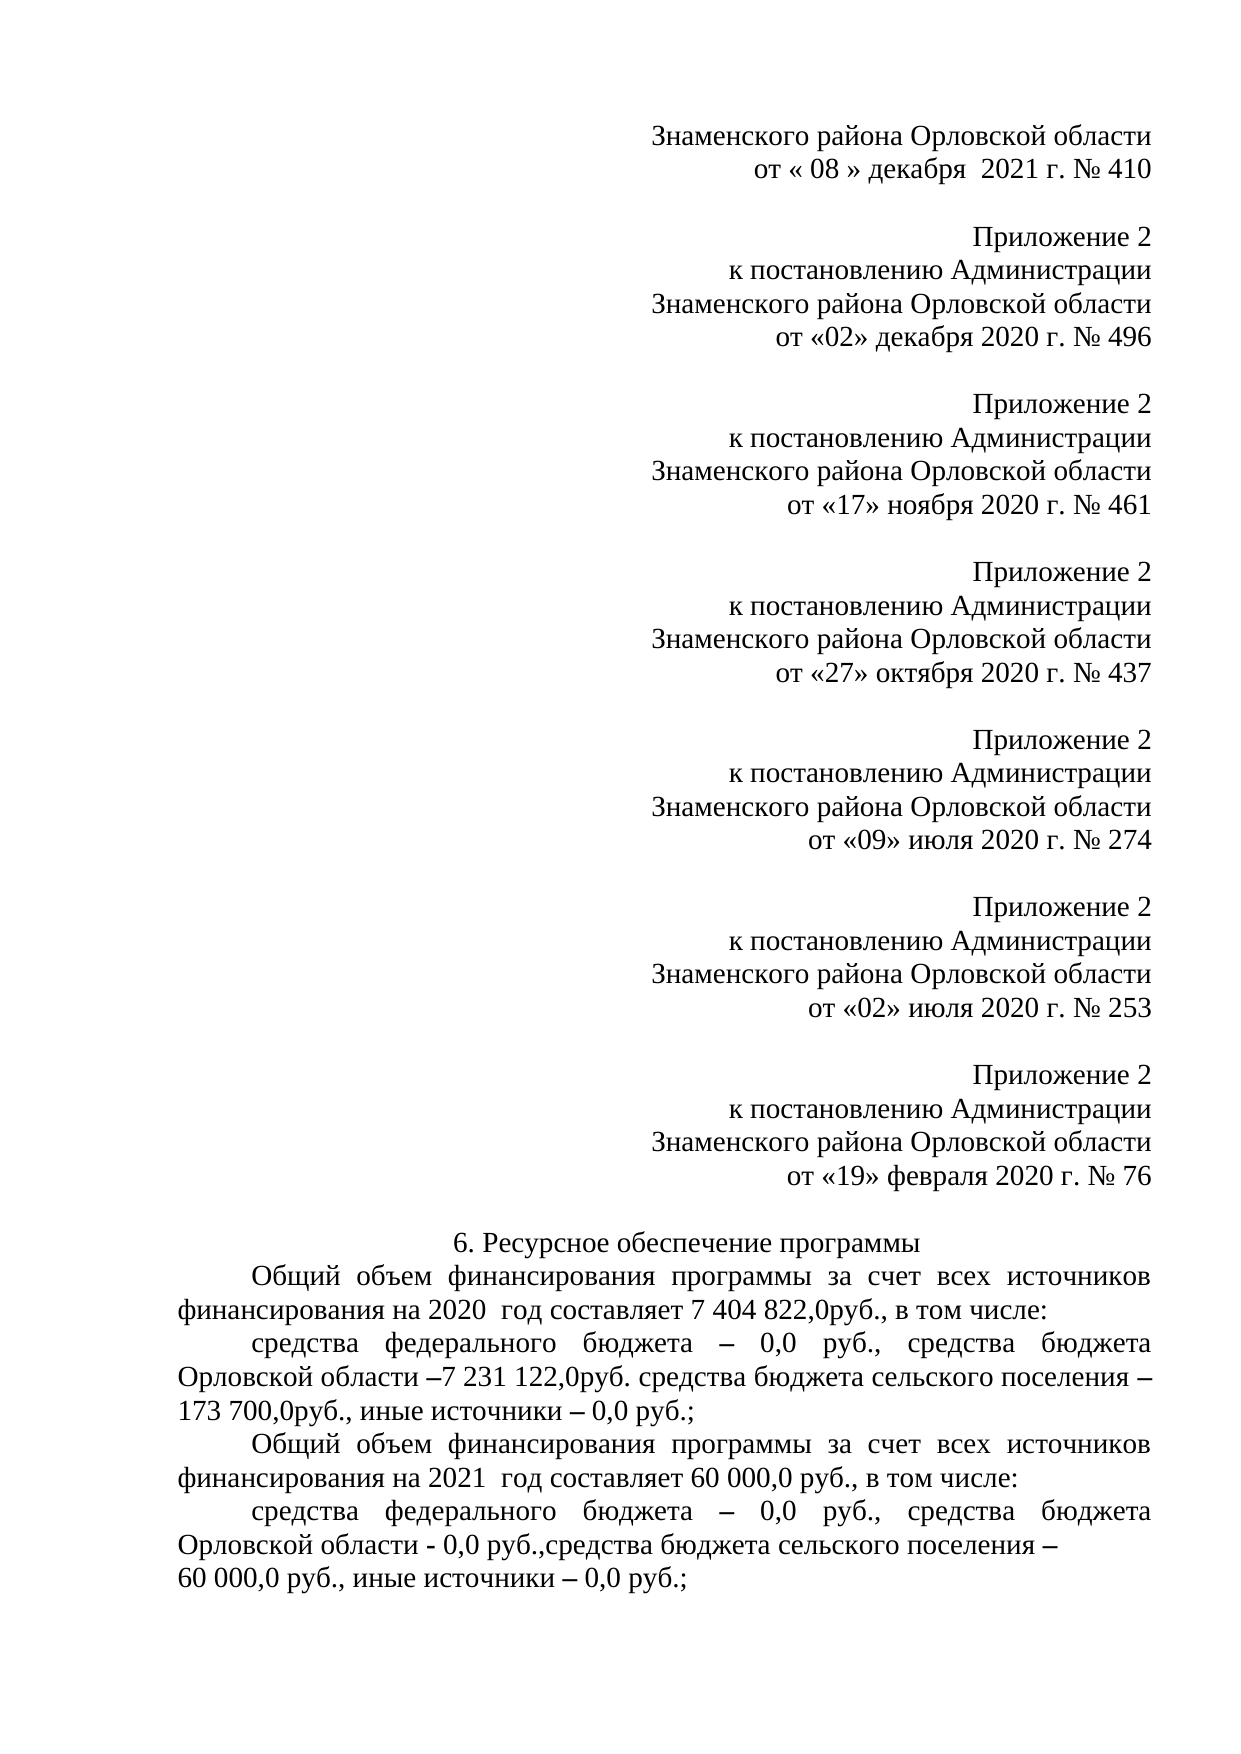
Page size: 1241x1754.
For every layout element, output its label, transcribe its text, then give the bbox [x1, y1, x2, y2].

text 6. Ресурсное обеспечение программы [177, 1225, 1152, 1258]
text 60 000,0 руб., иные источники – 0,0 руб.; [177, 1560, 1152, 1594]
text Знаменского района Орловской области [650, 789, 1152, 822]
text средства федерального бюджета – 0,0 руб., средства бюджета Орловской области - 0,0 руб.,средства бюджета сельского поселения – [177, 1493, 1152, 1560]
text Приложение 2 [650, 554, 1152, 588]
text Знаменского района Орловской области [650, 1124, 1152, 1158]
text Приложение 2 [650, 386, 1152, 420]
text средства федерального бюджета – 0,0 руб., средства бюджета Орловской области –7 231 122,0руб. средства бюджета сельского поселения – 173 700,0руб., иные источники – 0,0 руб.; [177, 1326, 1152, 1426]
text от « 08 » декабря 2021 г. № 410 [650, 152, 1152, 185]
text от «02» июля 2020 г. № 253 [650, 990, 1152, 1024]
text Приложение 2 [650, 1057, 1152, 1091]
text к постановлению Администрации [650, 1091, 1152, 1124]
text к постановлению Администрации [650, 252, 1152, 286]
text от «19» февраля 2020 г. № 76 [650, 1158, 1152, 1191]
text от «27» октября 2020 г. № 437 [650, 655, 1152, 688]
text Знаменского района Орловской области [650, 118, 1152, 152]
text Общий объем финансирования программы за счет всех источников финансирования на 2021 год составляет 60 000,0 руб., в том числе: [177, 1426, 1152, 1493]
text к постановлению Администрации [650, 755, 1152, 789]
text к постановлению Администрации [650, 588, 1152, 621]
text Знаменского района Орловской области [650, 453, 1152, 487]
text Знаменского района Орловской области [650, 957, 1152, 990]
text Общий объем финансирования программы за счет всех источников финансирования на 2020 год составляет 7 404 822,0руб., в том числе: [177, 1258, 1152, 1326]
text от «09» июля 2020 г. № 274 [650, 822, 1152, 856]
text Приложение 2 [650, 722, 1152, 755]
text Приложение 2 [650, 856, 1152, 923]
text к постановлению Администрации [650, 923, 1152, 957]
text Приложение 2 [650, 219, 1152, 252]
text от «02» декабря 2020 г. № 496 [650, 319, 1152, 353]
text от «17» ноября 2020 г. № 461 [650, 487, 1152, 521]
text Знаменского района Орловской области [650, 621, 1152, 655]
text к постановлению Администрации [650, 420, 1152, 453]
text Знаменского района Орловской области [650, 286, 1152, 319]
